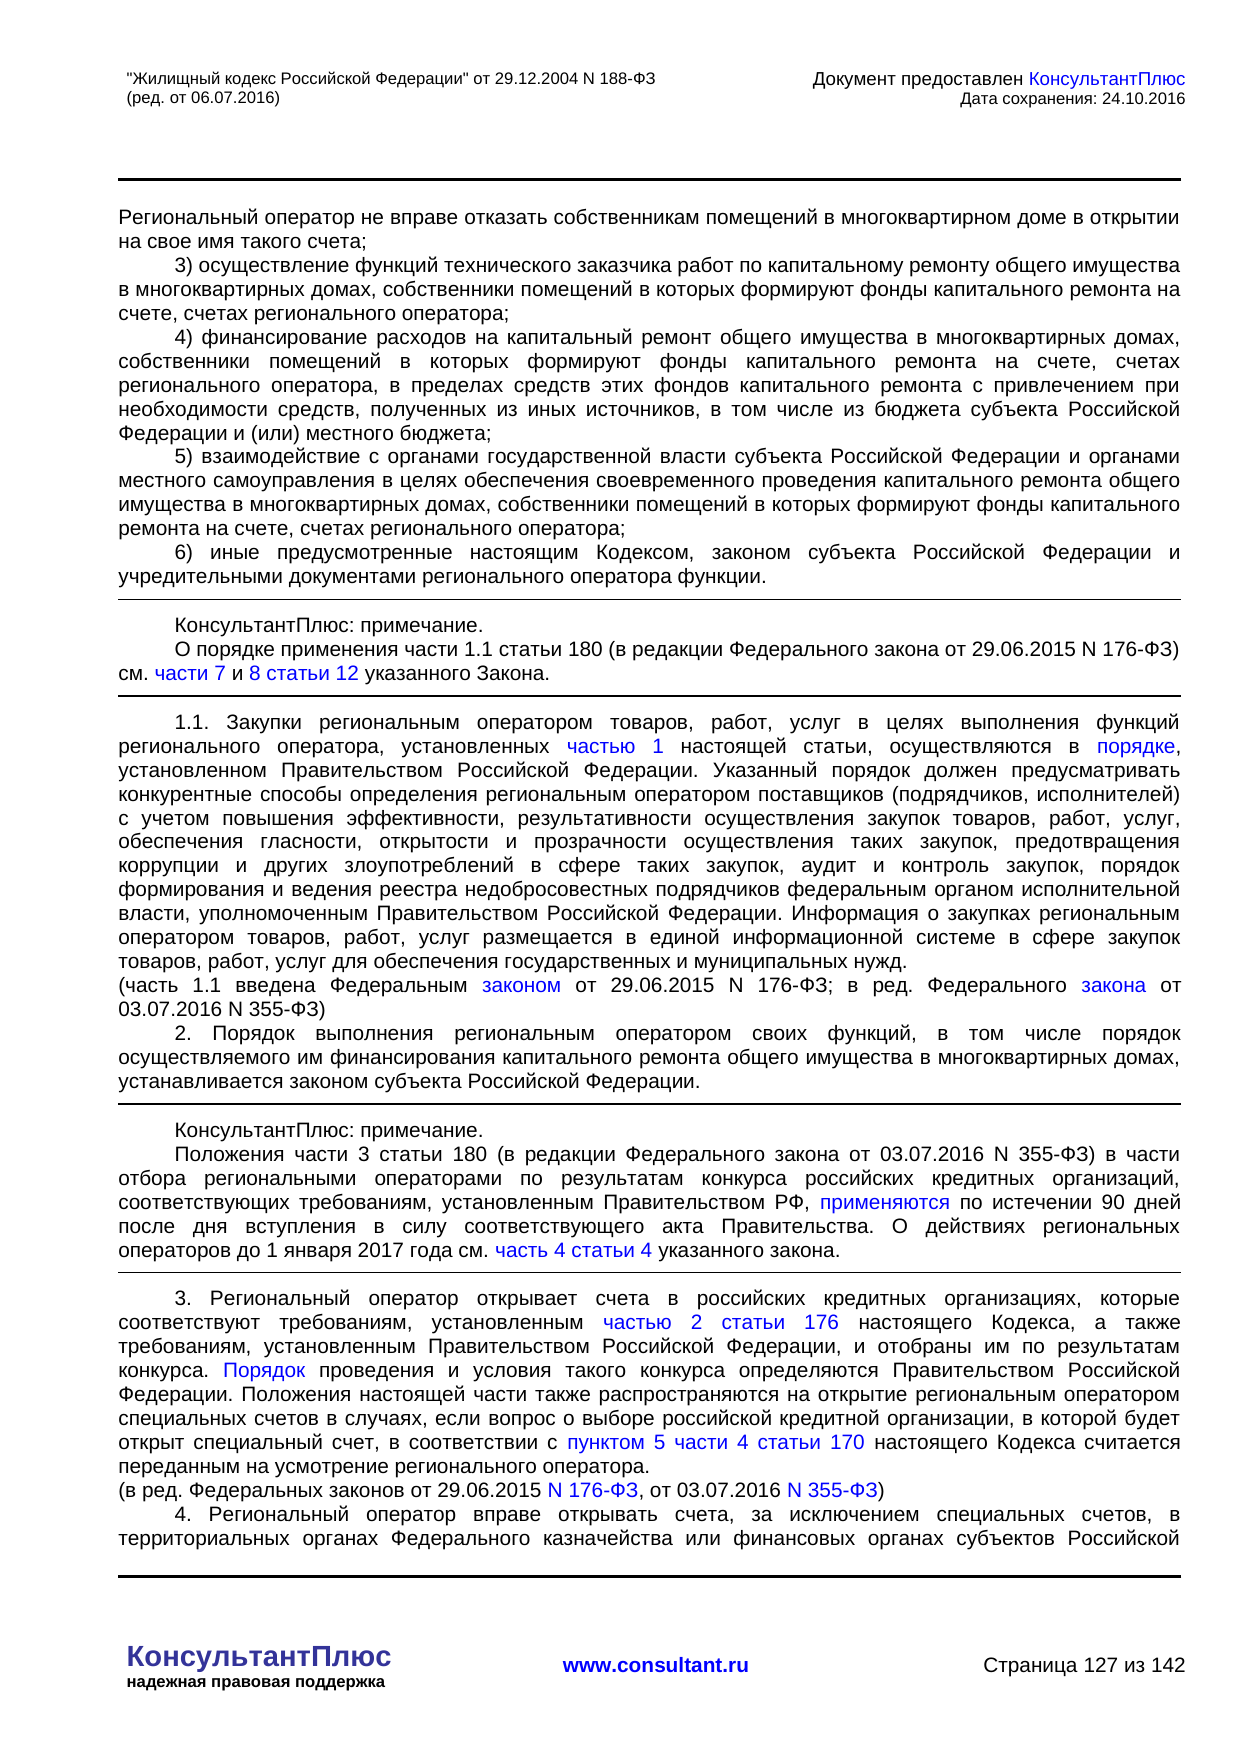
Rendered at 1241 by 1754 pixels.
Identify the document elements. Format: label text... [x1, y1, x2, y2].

text 3) осуществление функций технического заказчика работ по капитальному ремонту общего имущества в многоквартирных домах, собственники помещений в которых формируют фонды капитального ремонта на счете, счетах регионального оператора; [118, 253, 1181, 324]
text 1.1. Закупки региональным оператором товаров, работ, услуг в целях выполнения функций регионального оператора, установленных частью 1 настоящей статьи, осуществляются в порядке, установленном Правительством Российской Федерации. Указанный порядок должен предусматривать конкурентные способы определения региональным оператором поставщиков (подрядчиков, исполнителей) с учетом повышения эффективности, результативности осуществления закупок товаров, работ, услуг, обеспечения гласности, открытости и прозрачности осуществления таких закупок, предотвращения коррупции и других злоупотреблений в сфере таких закупок, аудит и контроль закупок, порядок формирования и ведения реестра недобросовестных подрядчиков федеральным органом исполнительной власти, уполномоченным Правительством Российской Федерации. Информация о закупках региональным оператором товаров, работ, услуг размещается в единой информационной системе в сфере закупок товаров, работ, услуг для обеспечения государственных и муниципальных нужд. [118, 709, 1181, 973]
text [118, 205, 1181, 253]
text О порядке применения части 1.1 статьи 180 (в редакции Федерального закона от 29.06.2015 N 176-ФЗ) см. части 7 и 8 статьи 12 указанного Закона. [118, 637, 1181, 685]
text КонсультантПлюс: примечание. [118, 1118, 1181, 1142]
text 4) финансирование расходов на капитальный ремонт общего имущества в многоквартирных домах, собственники помещений в которых формируют фонды капитального ремонта на счете, счетах регионального оператора, в пределах средств этих фондов капитального ремонта с привлечением при необходимости средств, полученных из иных источников, в том числе из бюджета субъекта Российской Федерации и (или) местного бюджета; [118, 324, 1181, 444]
text Положения части 3 статьи 180 (в редакции Федерального закона от 03.07.2016 N 355-ФЗ) в части отбора региональными операторами по результатам конкурса российских кредитных организаций, соответствующих требованиям, установленным Правительством РФ, применяются по истечении 90 дней после дня вступления в силу соответствующего акта Правительства. О действиях региональных операторов до 1 января 2017 года см. часть 4 статьи 4 указанного закона. [118, 1142, 1181, 1261]
text 5) взаимодействие с органами государственной власти субъекта Российской Федерации и органами местного самоуправления в целях обеспечения своевременного проведения капитального ремонта общего имущества в многоквартирных домах, собственники помещений в которых формируют фонды капитального ремонта на счете, счетах регионального оператора; [118, 444, 1181, 540]
text 6) иные предусмотренные настоящим Кодексом, законом субъекта Российской Федерации и учредительными документами регионального оператора функции. [118, 540, 1181, 588]
text 3. Региональный оператор открывает счета в российских кредитных организациях, которые соответствуют требованиям, установленным частью 2 статьи 176 настоящего Кодекса, а также требованиям, установленным Правительством Российской Федерации, и отобраны им по результатам конкурса. Порядок проведения и условия такого конкурса определяются Правительством Российской Федерации. Положения настоящей части также распространяются на открытие региональным оператором специальных счетов в случаях, если вопрос о выборе российской кредитной организации, в которой будет открыт специальный счет, в соответствии с пунктом 5 части 4 статьи 170 настоящего Кодекса считается переданным на усмотрение регионального оператора. [118, 1286, 1181, 1478]
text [118, 1502, 1181, 1550]
text 2. Порядок выполнения региональным оператором своих функций, в том числе порядок осуществляемого им финансирования капитального ремонта общего имущества в многоквартирных домах, устанавливается законом субъекта Российской Федерации. [118, 1021, 1181, 1093]
text (в ред. Федеральных законов от 29.06.2015 N 176-ФЗ, от 03.07.2016 N 355-ФЗ) [118, 1478, 1181, 1502]
text КонсультантПлюс: примечание. [118, 613, 1181, 637]
text (часть 1.1 введена Федеральным законом от 29.06.2015 N 176-ФЗ; в ред. Федерального закона от 03.07.2016 N 355-ФЗ) [118, 973, 1181, 1021]
